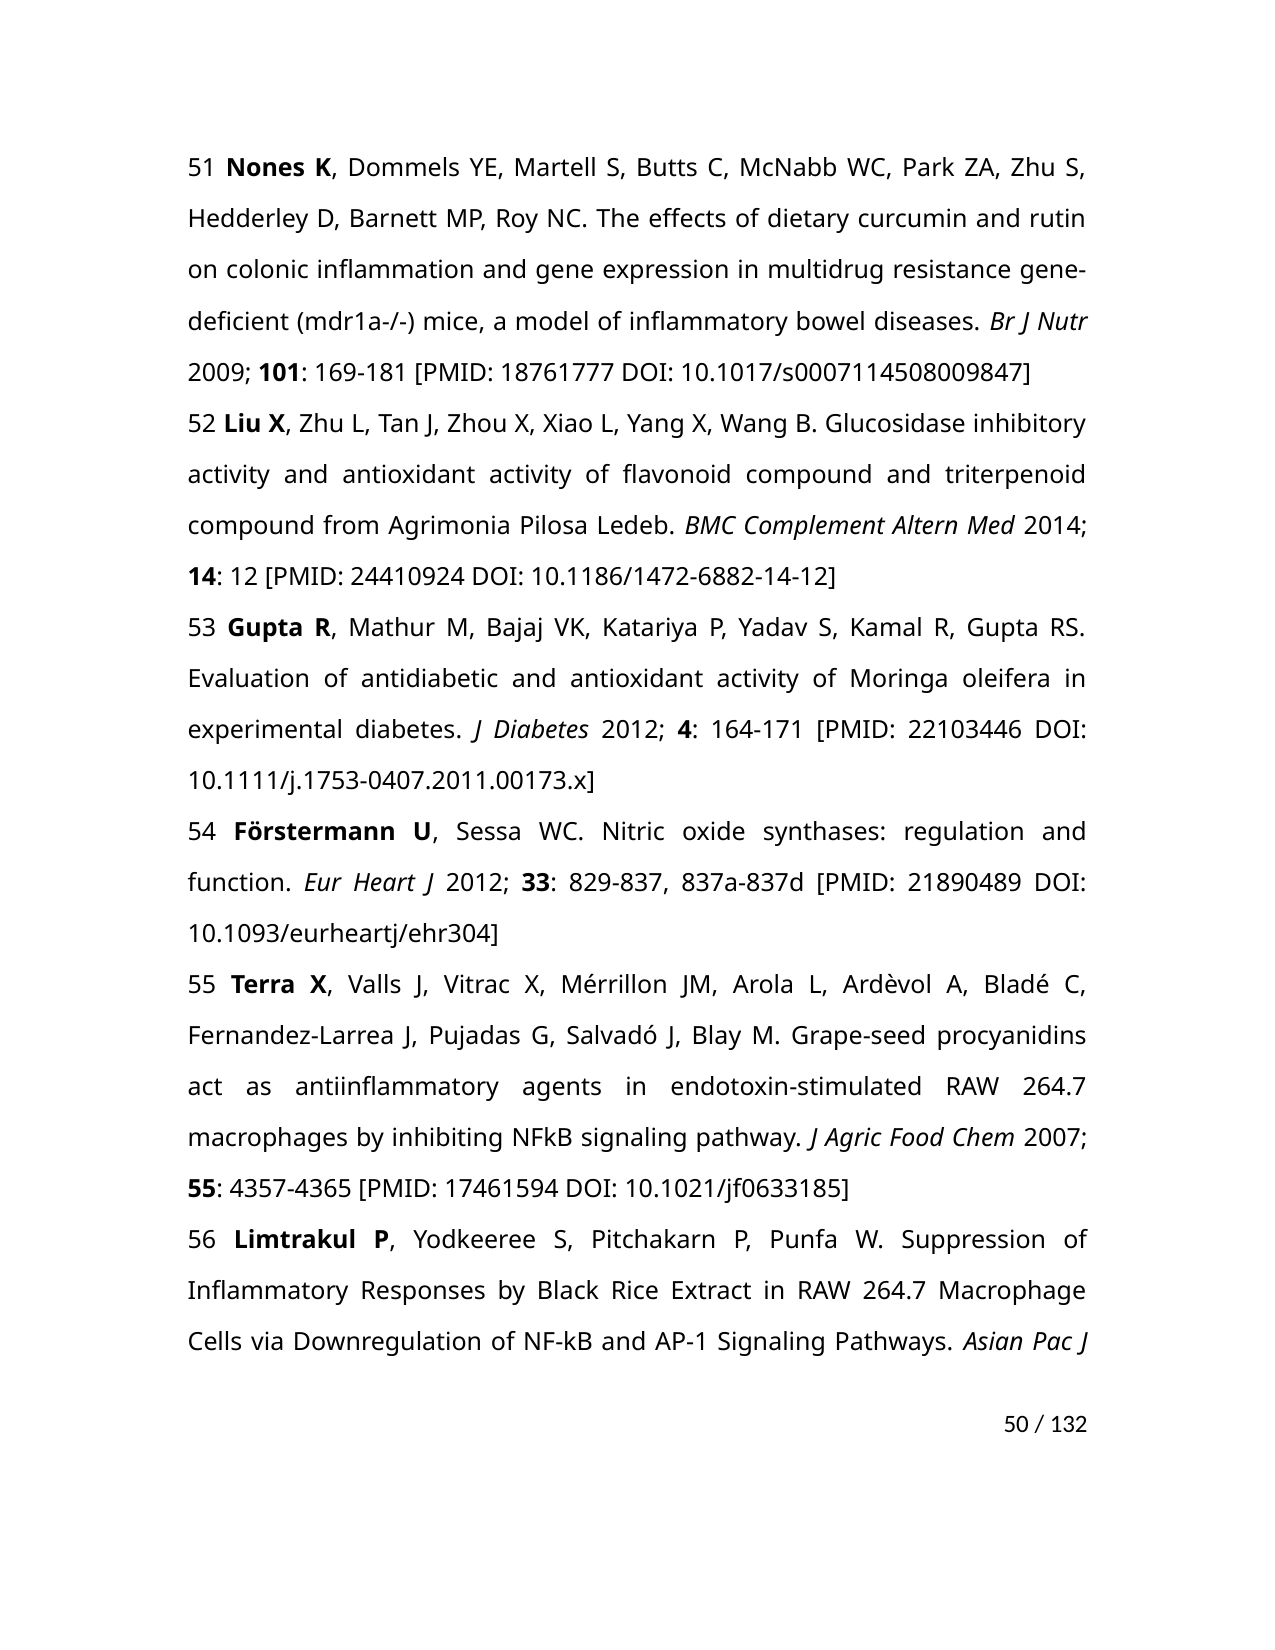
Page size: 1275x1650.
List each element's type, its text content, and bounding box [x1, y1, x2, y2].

text 55 Terra X, Valls J, Vitrac X, Mérrillon JM, Arola L, Ardèvol A, Bladé C, Fernandez-Larrea J, Pujadas G, Salvadó J, Blay M. Grape-seed procyanidins act as antiinflammatory agents in endotoxin-stimulated RAW 264.7 macrophages by inhibiting NFkB signaling pathway. J Agric Food Chem 2007; 55: 4357-4365 [PMID: 17461594 DOI: 10.1021/jf0633185] [187, 967, 1087, 1205]
text 52 Liu X, Zhu L, Tan J, Zhou X, Xiao L, Yang X, Wang B. Glucosidase inhibitory activity and antioxidant activity of flavonoid compound and triterpenoid compound from Agrimonia Pilosa Ledeb. BMC Complement Altern Med 2014; 14: 12 [PMID: 24410924 DOI: 10.1186/1472-6882-14-12] [187, 405, 1087, 592]
text 51 Nones K, Dommels YE, Martell S, Butts C, McNabb WC, Park ZA, Zhu S, Hedderley D, Barnett MP, Roy NC. The effects of dietary curcumin and rutin on colonic inflammation and gene expression in multidrug resistance gene-deficient (mdr1a-/-) mice, a model of inflammatory bowel diseases. Br J Nutr 2009; 101: 169-181 [PMID: 18761777 DOI: 10.1017/s0007114508009847] [187, 150, 1087, 388]
text 54 Förstermann U, Sessa WC. Nitric oxide synthases: regulation and function. Eur Heart J 2012; 33: 829-837, 837a-837d [PMID: 21890489 DOI: 10.1093/eurheartj/ehr304] [187, 813, 1087, 950]
text 53 Gupta R, Mathur M, Bajaj VK, Katariya P, Yadav S, Kamal R, Gupta RS. Evaluation of antidiabetic and antioxidant activity of Moringa oleifera in experimental diabetes. J Diabetes 2012; 4: 164-171 [PMID: 22103446 DOI: 10.1111/j.1753-0407.2011.00173.x] [187, 609, 1087, 797]
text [187, 1222, 1087, 1358]
